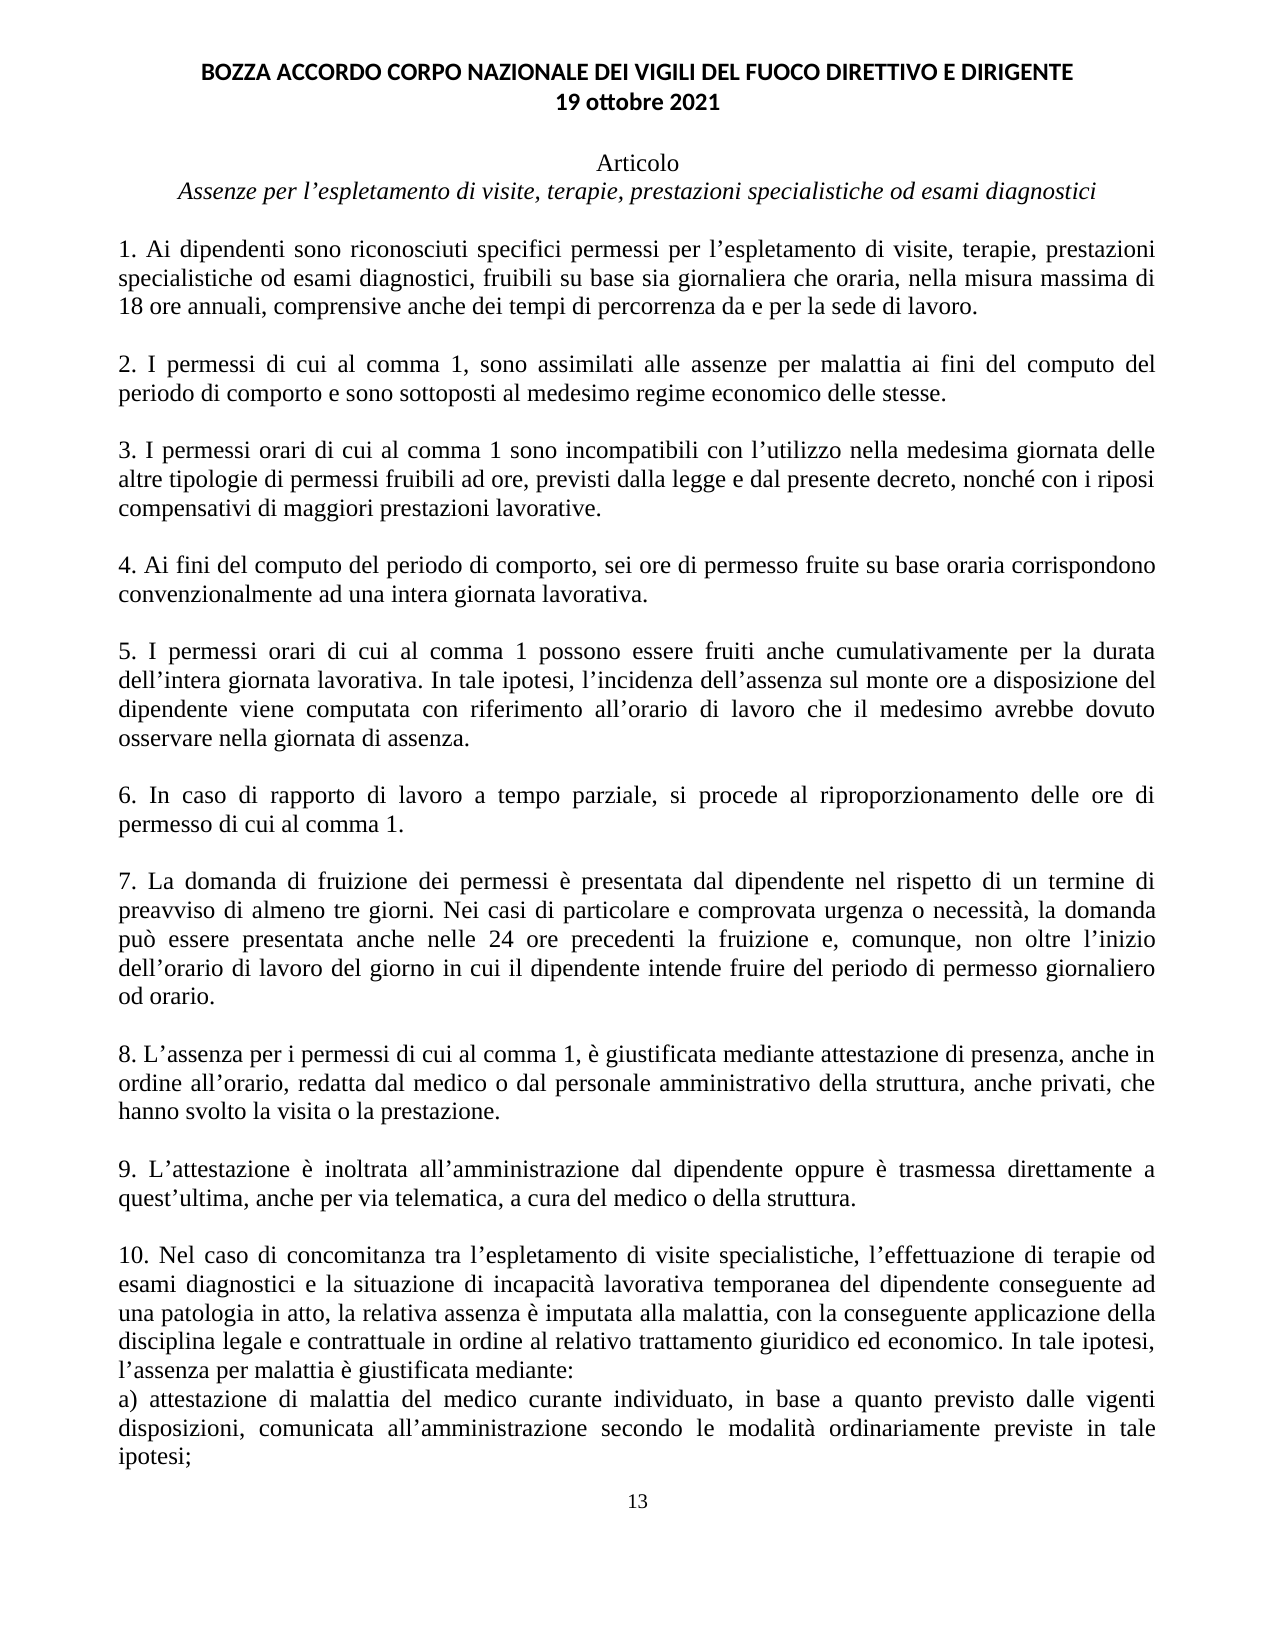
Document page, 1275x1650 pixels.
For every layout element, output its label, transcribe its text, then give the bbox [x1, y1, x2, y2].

text 1. Ai dipendenti sono riconosciuti specifici permessi per l’espletamento di visite, terapie, prestazioni specialistiche od esami diagnostici, fruibili su base sia giornaliera che oraria, nella misura massima di 18 ore annuali, comprensive anche dei tempi di percorrenza da e per la sede di lavoro. [118, 234, 1157, 320]
text 5. I permessi orari di cui al comma 1 possono essere fruiti anche cumulativamente per la durata dell’intera giornata lavorativa. In tale ipotesi, l’incidenza dell’assenza sul monte ore a disposizione del dipendente viene computata con riferimento all’orario di lavoro che il medesimo avrebbe dovuto osservare nella giornata di assenza. [118, 636, 1157, 751]
text 9. L’attestazione è inoltrata all’amministrazione dal dipendente oppure è trasmessa direttamente a quest’ultima, anche per via telematica, a cura del medico o della struttura. [118, 1154, 1157, 1211]
text 6. In caso di rapporto di lavoro a tempo parziale, si procede al riproporzionamento delle ore di permesso di cui al comma 1. [118, 780, 1157, 838]
text a) attestazione di malattia del medico curante individuato, in base a quanto previsto dalle vigenti disposizioni, comunicata all’amministrazione secondo le modalità ordinariamente previste in tale ipotesi; [118, 1384, 1157, 1470]
text Articolo [118, 148, 1157, 176]
text 3. I permessi orari di cui al comma 1 sono incompatibili con l’utilizzo nella medesima giornata delle altre tipologie di permessi fruibili ad ore, previsti dalla legge e dal presente decreto, nonché con i riposi compensativi di maggiori prestazioni lavorative. [118, 435, 1157, 521]
text 8. L’assenza per i permessi di cui al comma 1, è giustificata mediante attestazione di presenza, anche in ordine all’orario, redatta dal medico o dal personale amministrativo della struttura, anche privati, che hanno svolto la visita o la prestazione. [118, 1039, 1157, 1125]
text 4. Ai fini del computo del periodo di comporto, sei ore di permesso fruite su base oraria corrispondono convenzionalmente ad una intera giornata lavorativa. [118, 550, 1157, 608]
text 2. I permessi di cui al comma 1, sono assimilati alle assenze per malattia ai fini del computo del periodo di comporto e sono sottoposti al medesimo regime economico delle stesse. [118, 349, 1157, 406]
text Assenze per l’espletamento di visite, terapie, prestazioni specialistiche od esami diagnostici [118, 176, 1157, 205]
text 10. Nel caso di concomitanza tra l’espletamento di visite specialistiche, l’effettuazione di terapie od esami diagnostici e la situazione di incapacità lavorativa temporanea del dipendente conseguente ad una patologia in atto, la relativa assenza è imputata alla malattia, con la conseguente applicazione della disciplina legale e contrattuale in ordine al relativo trattamento giuridico ed economico. In tale ipotesi, l’assenza per malattia è giustificata mediante: [118, 1240, 1157, 1384]
text 7. La domanda di fruizione dei permessi è presentata dal dipendente nel rispetto di un termine di preavviso di almeno tre giorni. Nei casi di particolare e comprovata urgenza o necessità, la domanda può essere presentata anche nelle 24 ore precedenti la fruizione e, comunque, non oltre l’inizio dell’orario di lavoro del giorno in cui il dipendente intende fruire del periodo di permesso giornaliero od orario. [118, 866, 1157, 1010]
